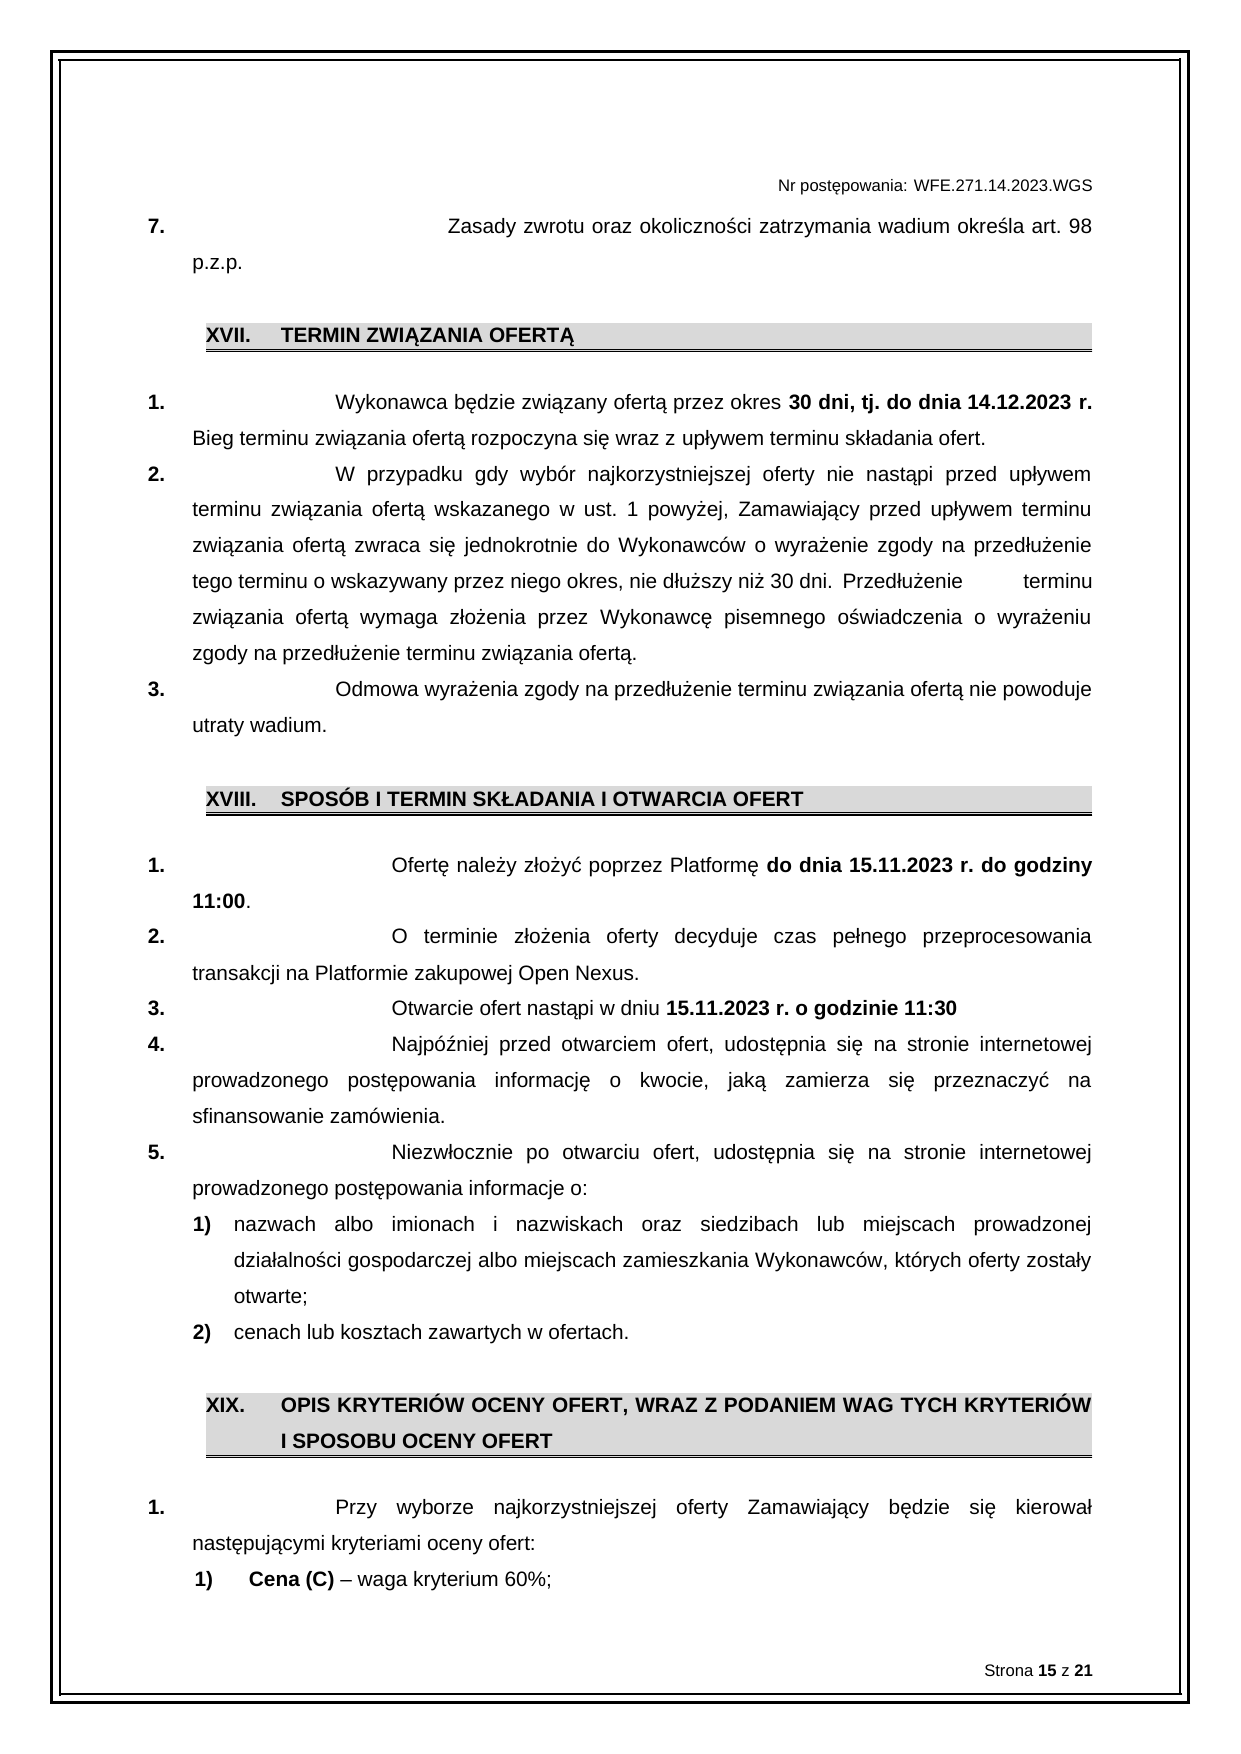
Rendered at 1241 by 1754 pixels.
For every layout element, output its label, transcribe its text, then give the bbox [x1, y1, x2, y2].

list Niezwłocznie po otwarciu ofert, udostępnia się na stronie internetowej prowadzonego postępowania informacje o: [148, 1140, 1092, 1200]
list Przy wyborze najkorzystniejszej oferty Zamawiający będzie się kierował następującymi kryteriami oceny ofert: [148, 1495, 1092, 1555]
text OPIS KRYTERIÓW OCENY OFERT, WRAZ Z PODANIEM WAG TYCH KRYTERIÓW I SPOSOBU OCENY OFERT [206, 1393, 1092, 1455]
list Najpóźniej przed otwarciem ofert, udostępnia się na stronie internetowej prowadzonego postępowania informację o kwocie, jaką zamierza się przeznaczyć na sfinansowanie zamówienia. [148, 1032, 1092, 1128]
text SPOSÓB I TERMIN SKŁADANIA I OTWARCIA OFERT [206, 786, 1092, 812]
list Ofertę należy złożyć poprzez Platformę do dnia 15.11.2023 r. do godziny 11:00. [148, 852, 1092, 912]
list Odmowa wyrażenia zgody na przedłużenie terminu związania ofertą nie powoduje utraty wadium. [148, 677, 1092, 737]
list Otwarcie ofert nastąpi w dniu 15.11.2023 r. o godzinie 11:30 [148, 996, 1092, 1020]
text 1) nazwach albo imionach i nazwiskach oraz siedzibach lub miejscach prowadzonej działalności gospodarczej albo miejscach zamieszkania Wykonawców, których oferty zostały otwarte; [193, 1212, 1092, 1308]
text TERMIN ZWIĄZANIA OFERTĄ [206, 323, 1092, 349]
list W przypadku gdy wybór najkorzystniejszej oferty nie nastąpi przed upływem terminu związania ofertą wskazanego w ust. 1 powyżej, Zamawiający przed upływem terminu związania ofertą zwraca się jednokrotnie do Wykonawców o wyrażenie zgody na przedłużenie tego terminu o wskazywany przez niego okres, nie dłuższy niż 30 dni. Przedłużenie terminu związania ofertą wymaga złożenia przez Wykonawcę pisemnego oświadczenia o wyrażeniu zgody na przedłużenie terminu związania ofertą. [148, 461, 1092, 665]
list Zasady zwrotu oraz okoliczności zatrzymania wadium określa art. 98 p.z.p. [148, 214, 1092, 274]
text 2) cenach lub kosztach zawartych w ofertach. [193, 1320, 1092, 1344]
list Wykonawca będzie związany ofertą przez okres 30 dni, tj. do dnia 14.12.2023 r. Bieg terminu związania ofertą rozpoczyna się wraz z upływem terminu składania ofert. [148, 389, 1092, 449]
list Cena (C) – waga kryterium 60%; [194, 1567, 1092, 1591]
list O terminie złożenia oferty decyduje czas pełnego przeprocesowania transakcji na Platformie zakupowej Open Nexus. [148, 924, 1092, 984]
